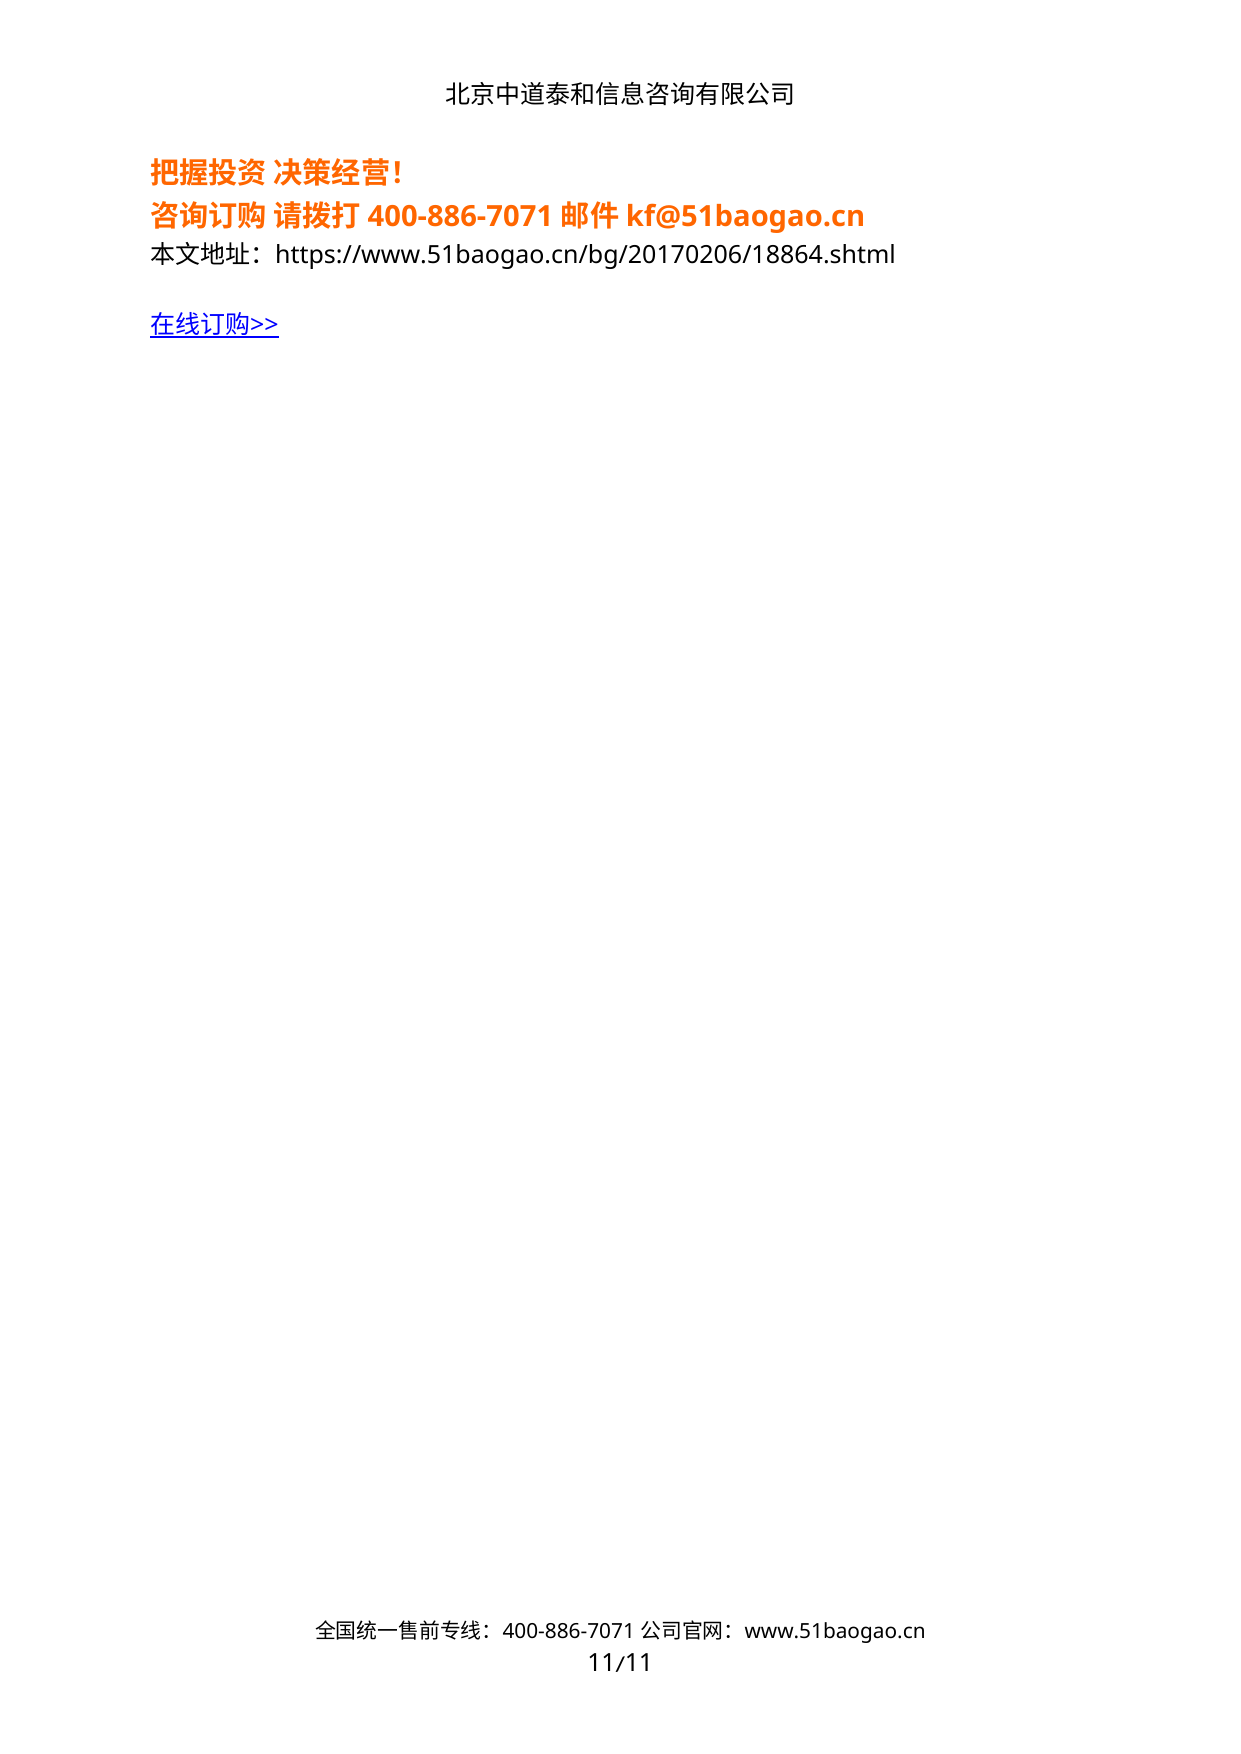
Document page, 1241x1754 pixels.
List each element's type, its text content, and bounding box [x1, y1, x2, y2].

text 在线订购>> [150, 271, 1090, 341]
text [150, 150, 1090, 271]
